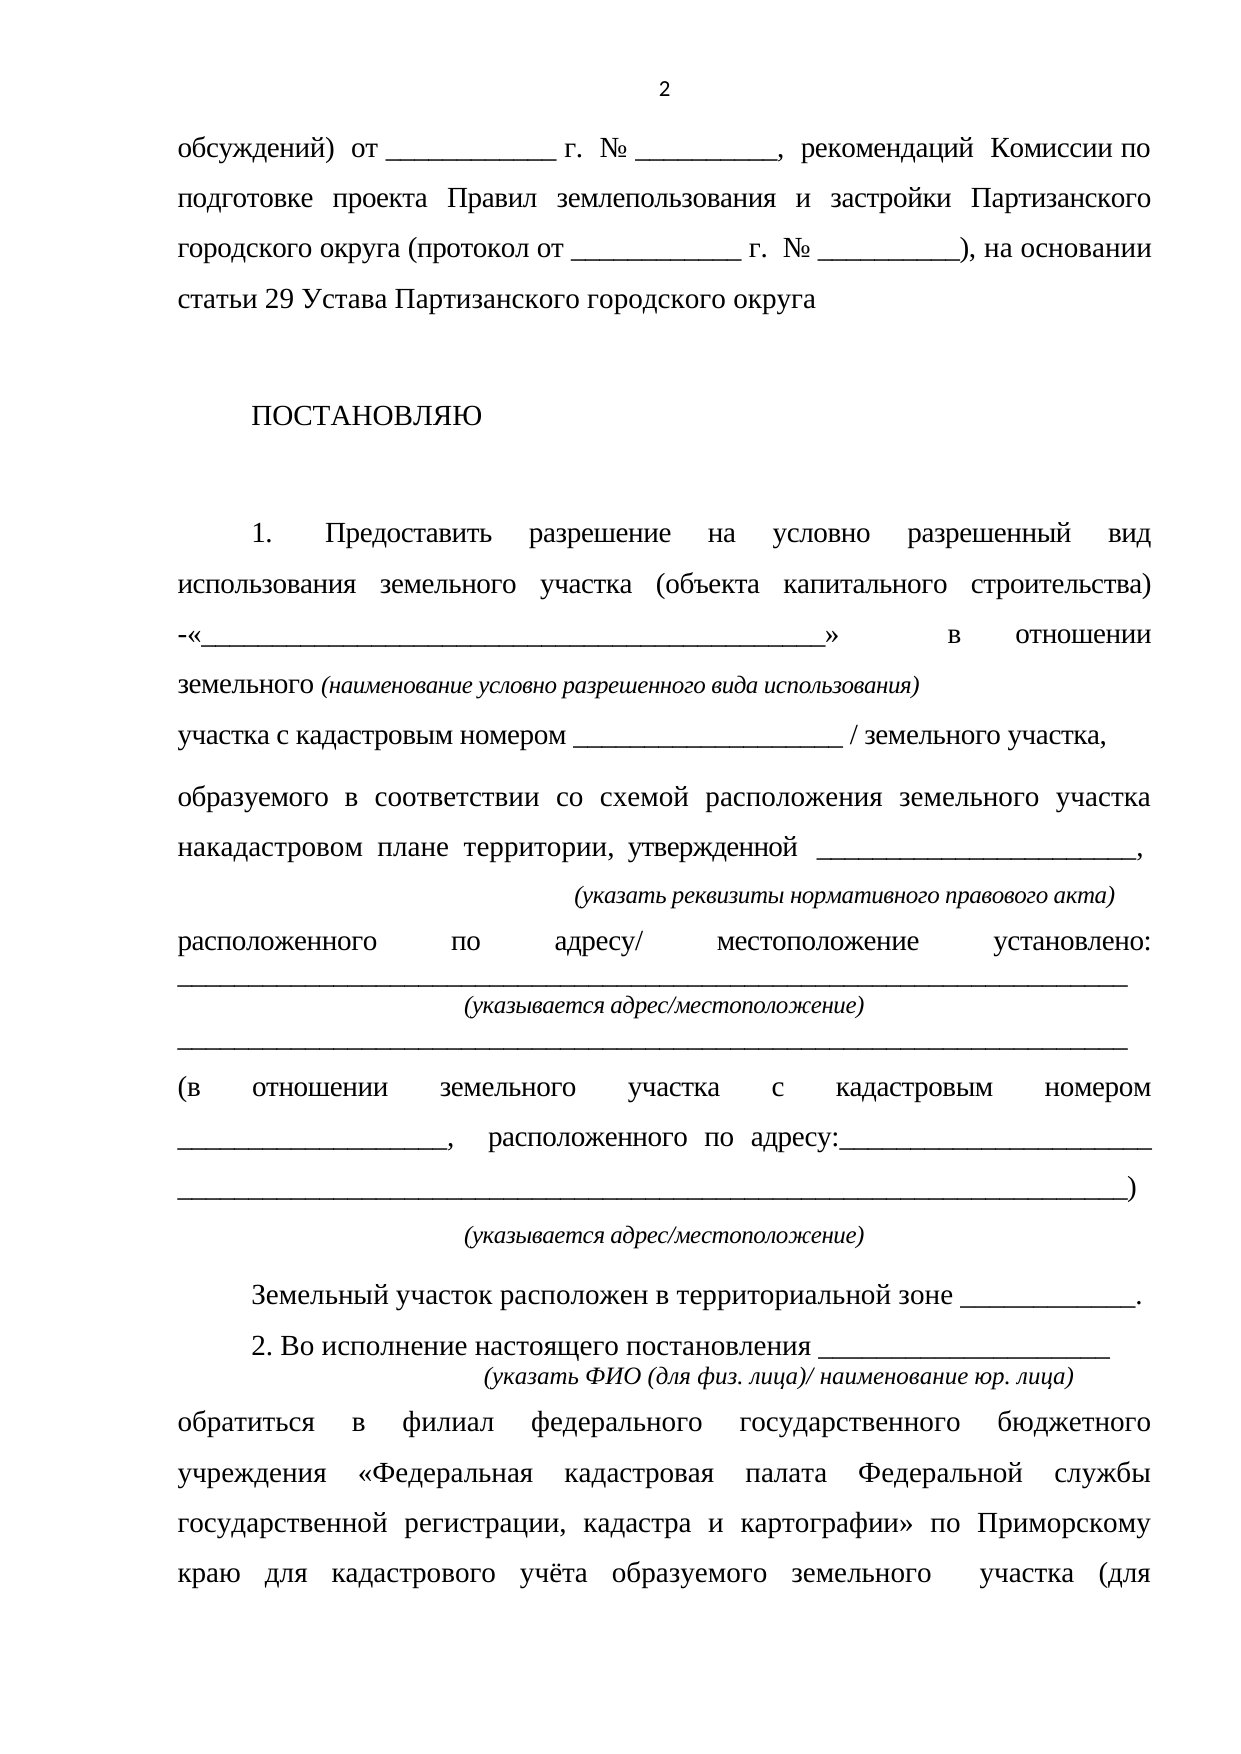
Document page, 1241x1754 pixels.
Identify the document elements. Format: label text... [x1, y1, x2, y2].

text расположенного по адресу/ местоположение установлено: ___________________________________________________________________ [177, 923, 1152, 990]
text ПОСТАНОВЛЯЮ [177, 398, 1152, 432]
text (указать ФИО (для физ. лица)/ наименование юр. лица) [177, 1361, 1152, 1390]
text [177, 130, 1152, 314]
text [177, 1404, 1152, 1589]
text образуемого в соответствии со схемой расположения земельного участка на кадастровом плане территории, утвержденной _______________________, [177, 779, 1152, 863]
list Предоставить разрешение на условно разрешенный вид использования земельного участка (объекта капитального строительства) -«____________________________________________» в отношении земельного (наименование условно разрешенного вида использования) [177, 516, 1152, 700]
text участка с кадастровым номером ___________________ / земельного участка, [177, 717, 1152, 750]
text Земельный участок расположен в территориальной зоне ____________. [177, 1277, 1152, 1311]
text (указывается адрес/местоположение) [177, 990, 1152, 1019]
text (указывается адрес/местоположение) [177, 1220, 1152, 1249]
text (указать реквизиты нормативного правового акта) [177, 880, 1152, 908]
text ___________________________________________________________________ (в отношении земельного участка с кадастровым номером ___________________, расположенного по адресу:______________________ ___________________________________________________________________) [177, 1019, 1152, 1203]
text 2. Во исполнение настоящего постановления ____________________ [177, 1328, 1152, 1361]
